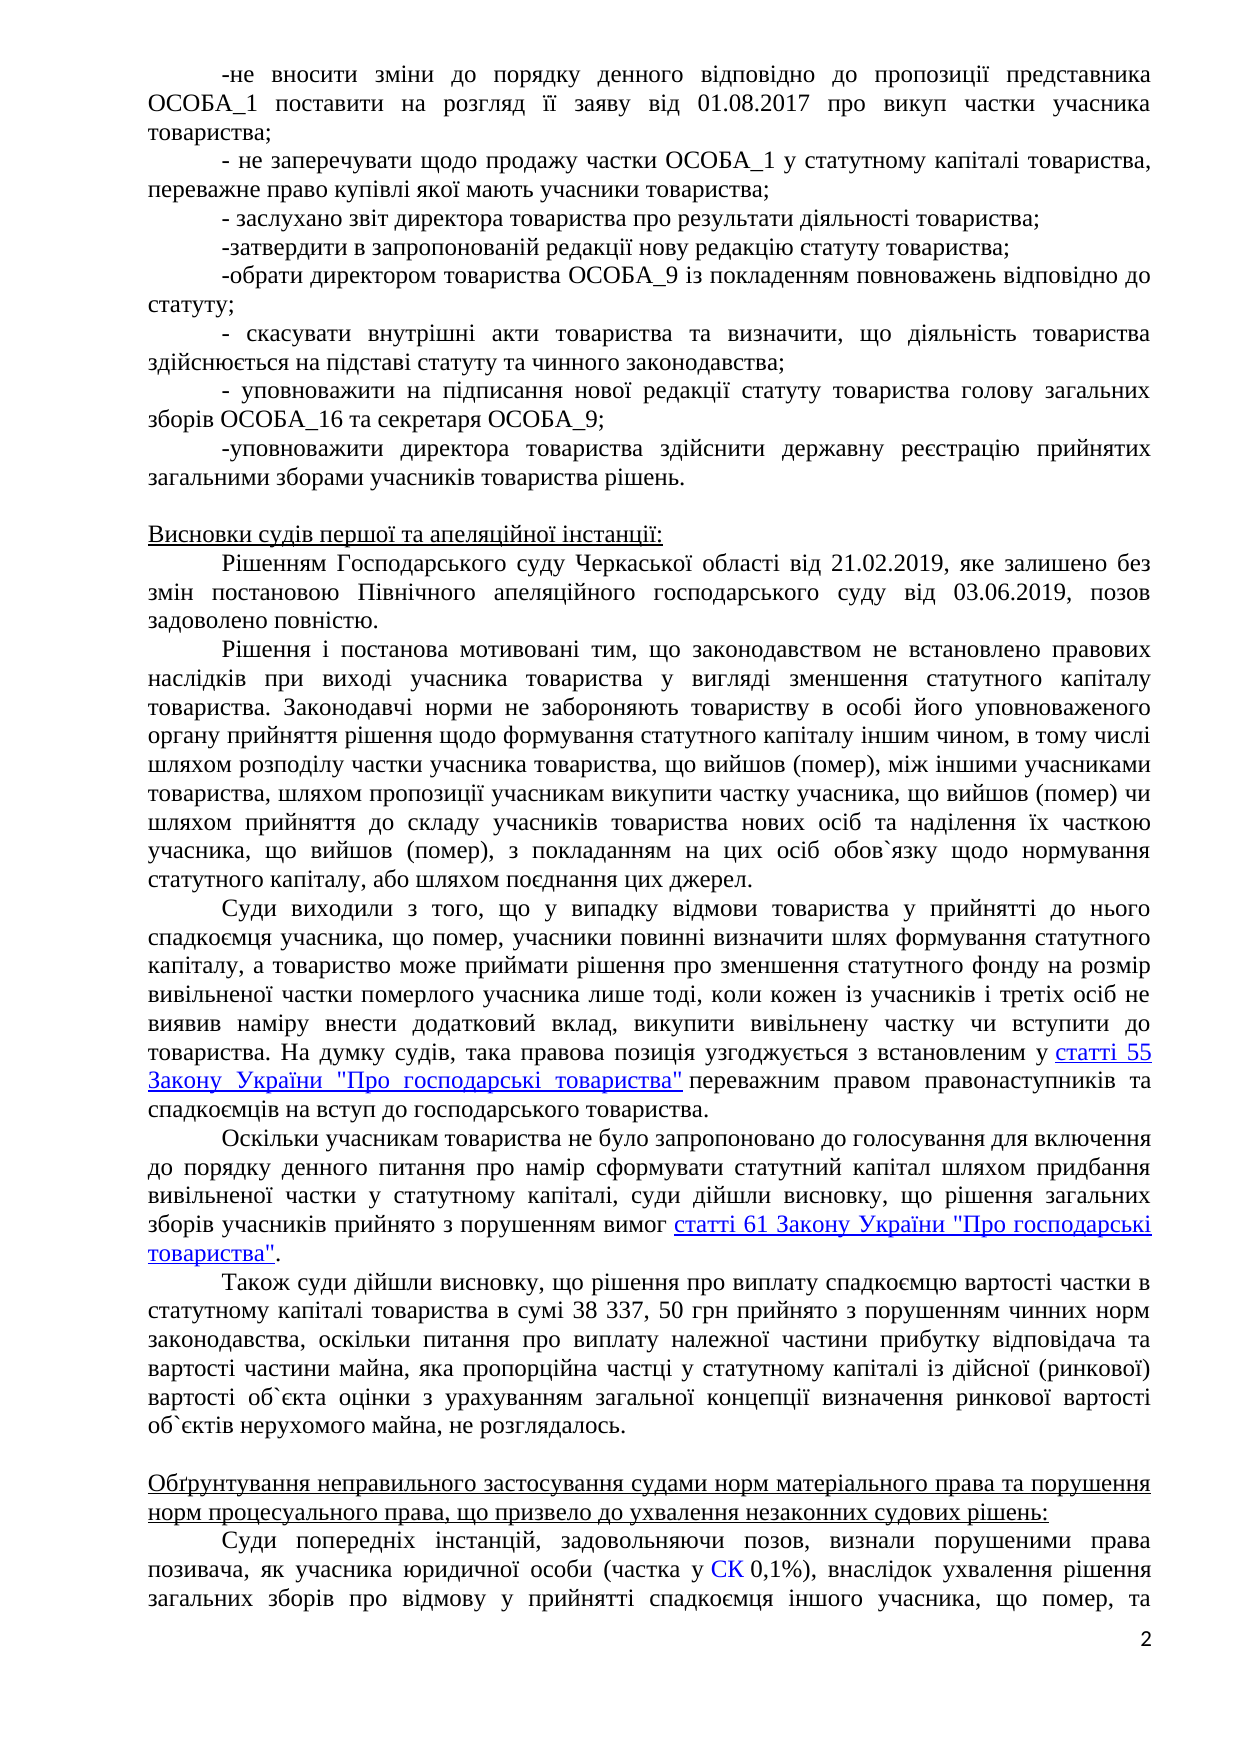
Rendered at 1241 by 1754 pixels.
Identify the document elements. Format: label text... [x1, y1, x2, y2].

text - не заперечувати щодо продажу частки ОСОБА_1 у статутному капіталі товариства, переважне право купівлі якої мають учасники товариства; [148, 145, 1152, 203]
text Суди виходили з того, що у випадку відмови товариства у прийнятті до нього спадкоємця учасника, що помер, учасники повинні визначити шлях формування статутного капіталу, а товариство може приймати рішення про зменшення статутного фонду на розмір вивільненої частки померлого учасника лише тоді, коли кожен із учасників і третіх осіб не виявив наміру внести додатковий вклад, викупити вивільнену частку чи вступити до товариства. На думку судів, така правова позиція узгоджується з встановленим у статті 55 Закону України "Про господарські товариства" переважним правом правонаступників та спадкоємців на вступ до господарського товариства. [148, 893, 1152, 1123]
text - уповноважити на підписання нової редакції статуту товариства голову загальних зборів ОСОБА_16 та секретаря ОСОБА_9; [148, 375, 1152, 433]
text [148, 1525, 1152, 1612]
text - заслухано звіт директора товариства про результати діяльності товариства; [148, 203, 1152, 232]
text - скасувати внутрішні акти товариства та визначити, що діяльність товариства здійснюється на підставі статуту та чинного законодавства; [148, 318, 1152, 375]
text -не вносити зміни до порядку денного відповідно до пропозиції представника ОСОБА_1 поставити на розгляд її заяву від 01.08.2017 про викуп частки учасника товариства; [148, 59, 1152, 145]
text Обґрунтування неправильного застосування судами норм матеріального права та порушення норм процесуального права, що призвело до ухвалення незаконних судових рішень: [148, 1468, 1152, 1525]
text -обрати директором товариства ОСОБА_9 із покладенням повноважень відповідно до статуту; [148, 260, 1152, 318]
text Оскільки учасникам товариства не було запропоновано до голосування для включення до порядку денного питання про намір сформувати статутний капітал шляхом придбання вивільненої частки у статутному капіталі, суди дійшли висновку, що рішення загальних зборів учасників прийнято з порушенням вимог статті 61 Закону України "Про господарські товариства". [148, 1123, 1152, 1267]
text Висновки судів першої та апеляційної інстанції: [148, 519, 1152, 548]
text -затвердити в запропонованій редакції нову редакцію статуту товариства; [148, 232, 1152, 260]
text -уповноважити директора товариства здійснити державну реєстрацію прийнятих загальними зборами учасників товариства рішень. [148, 433, 1152, 490]
text Рішенням Господарського суду Черкаської області від 21.02.2019, яке залишено без змін постановою Північного апеляційного господарського суду від 03.06.2019, позов задоволено повністю. [148, 548, 1152, 634]
text Рішення і постанова мотивовані тим, що законодавством не встановлено правових наслідків при виході учасника товариства у вигляді зменшення статутного капіталу товариства. Законодавчі норми не забороняють товариству в особі його уповноваженого органу прийняття рішення щодо формування статутного капіталу іншим чином, в тому числі шляхом розподілу частки учасника товариства, що вийшов (помер), між іншими учасниками товариства, шляхом пропозиції учасникам викупити частку учасника, що вийшов (помер) чи шляхом прийняття до складу учасників товариства нових осіб та наділення їх часткою учасника, що вийшов (помер), з покладанням на цих осіб обов`язку щодо нормування статутного капіталу, або шляхом поєднання цих джерел. [148, 634, 1152, 893]
text Також суди дійшли висновку, що рішення про виплату спадкоємцю вартості частки в статутному капіталі товариства в сумі 38 337, 50 грн прийнято з порушенням чинних норм законодавства, оскільки питання про виплату належної частини прибутку відповідача та вартості частини майна, яка пропорційна частці у статутному капіталі із дійсної (ринкової) вартості об`єкта оцінки з урахуванням загальної концепції визначення ринкової вартості об`єктів нерухомого майна, не розглядалось. [148, 1267, 1152, 1439]
